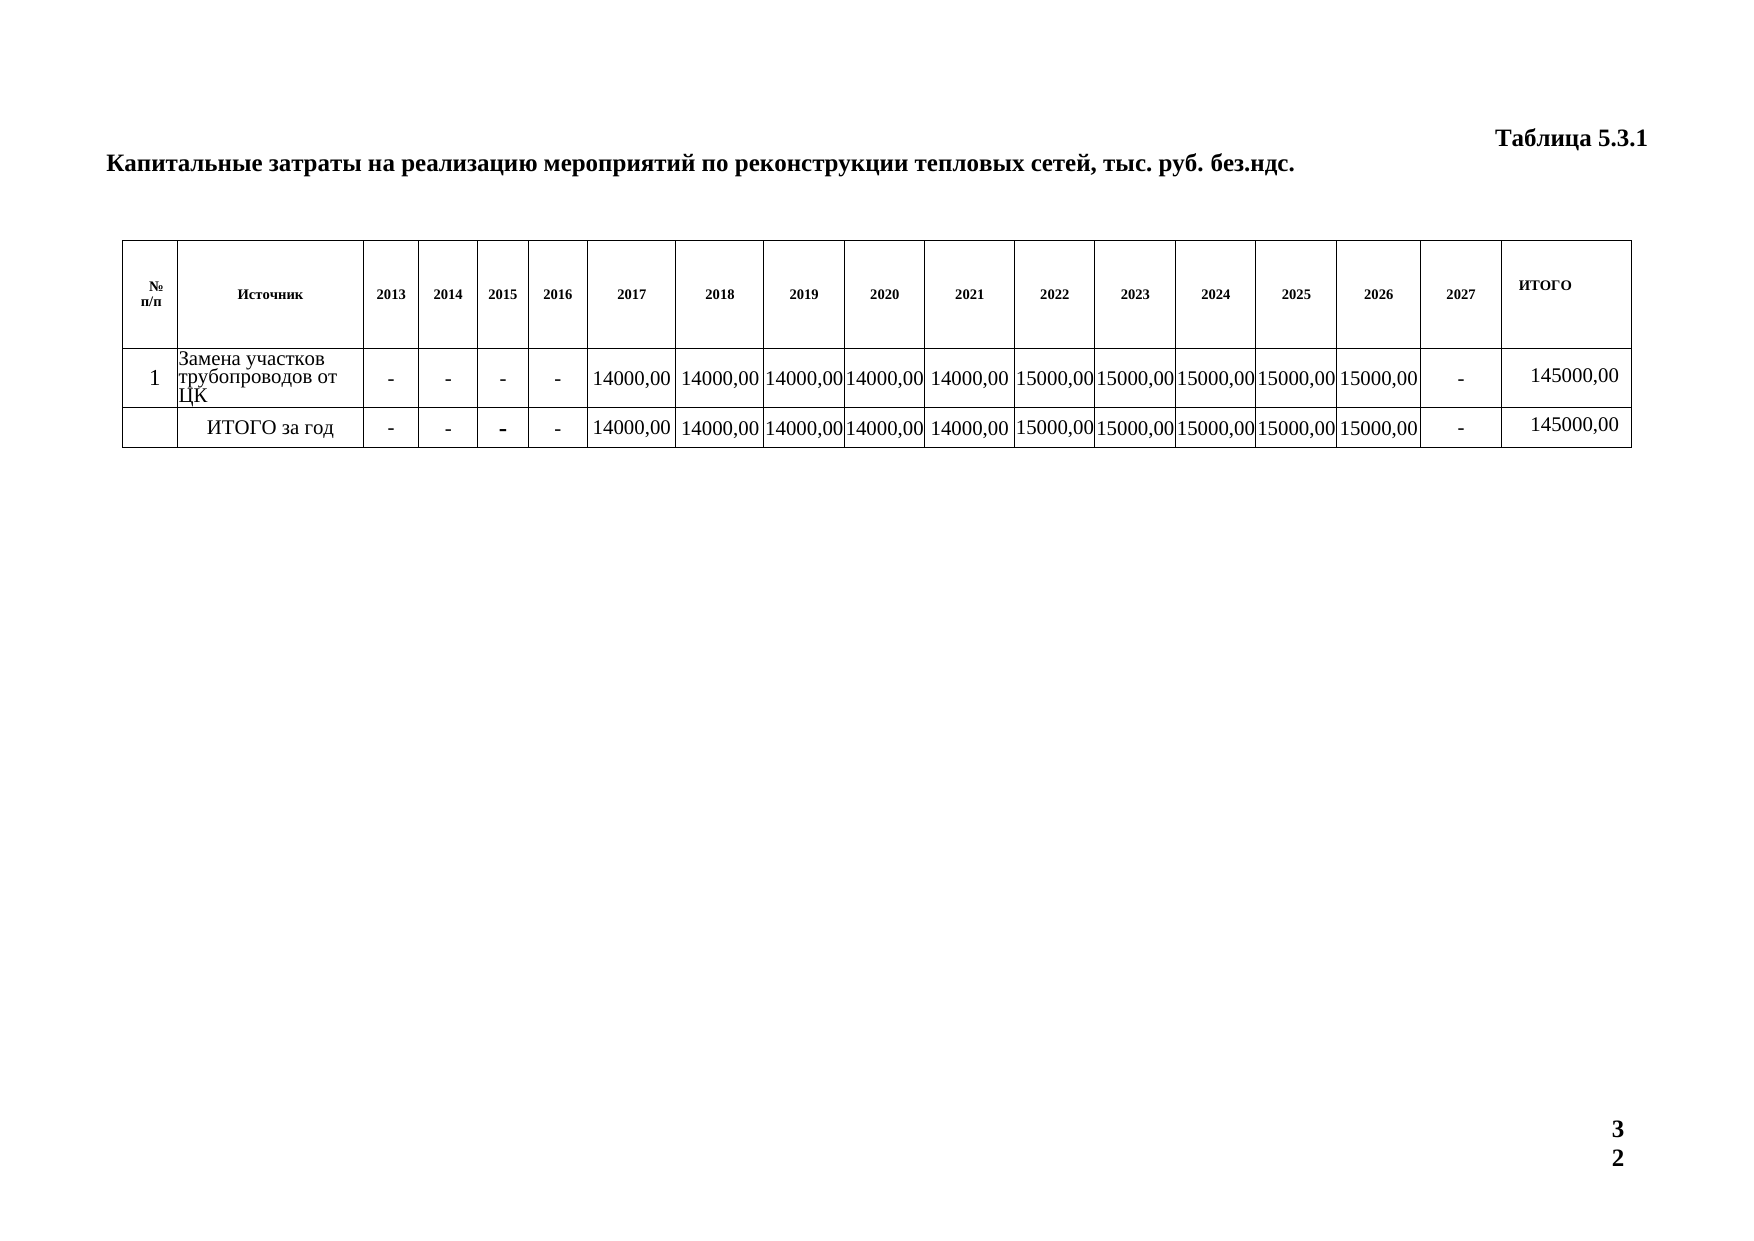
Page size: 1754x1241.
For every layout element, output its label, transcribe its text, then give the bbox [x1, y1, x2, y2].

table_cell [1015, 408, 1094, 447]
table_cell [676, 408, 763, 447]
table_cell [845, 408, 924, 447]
text Таблица 5.3.1 [106, 126, 1648, 151]
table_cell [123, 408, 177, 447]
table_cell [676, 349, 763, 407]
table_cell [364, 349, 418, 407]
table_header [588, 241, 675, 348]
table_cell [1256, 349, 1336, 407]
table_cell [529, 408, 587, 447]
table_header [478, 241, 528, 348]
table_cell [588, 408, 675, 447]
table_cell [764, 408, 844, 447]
text Капитальные затраты на реализацию мероприятий по реконструкции тепловых сетей, тыс. руб. без.ндс. [106, 151, 1648, 176]
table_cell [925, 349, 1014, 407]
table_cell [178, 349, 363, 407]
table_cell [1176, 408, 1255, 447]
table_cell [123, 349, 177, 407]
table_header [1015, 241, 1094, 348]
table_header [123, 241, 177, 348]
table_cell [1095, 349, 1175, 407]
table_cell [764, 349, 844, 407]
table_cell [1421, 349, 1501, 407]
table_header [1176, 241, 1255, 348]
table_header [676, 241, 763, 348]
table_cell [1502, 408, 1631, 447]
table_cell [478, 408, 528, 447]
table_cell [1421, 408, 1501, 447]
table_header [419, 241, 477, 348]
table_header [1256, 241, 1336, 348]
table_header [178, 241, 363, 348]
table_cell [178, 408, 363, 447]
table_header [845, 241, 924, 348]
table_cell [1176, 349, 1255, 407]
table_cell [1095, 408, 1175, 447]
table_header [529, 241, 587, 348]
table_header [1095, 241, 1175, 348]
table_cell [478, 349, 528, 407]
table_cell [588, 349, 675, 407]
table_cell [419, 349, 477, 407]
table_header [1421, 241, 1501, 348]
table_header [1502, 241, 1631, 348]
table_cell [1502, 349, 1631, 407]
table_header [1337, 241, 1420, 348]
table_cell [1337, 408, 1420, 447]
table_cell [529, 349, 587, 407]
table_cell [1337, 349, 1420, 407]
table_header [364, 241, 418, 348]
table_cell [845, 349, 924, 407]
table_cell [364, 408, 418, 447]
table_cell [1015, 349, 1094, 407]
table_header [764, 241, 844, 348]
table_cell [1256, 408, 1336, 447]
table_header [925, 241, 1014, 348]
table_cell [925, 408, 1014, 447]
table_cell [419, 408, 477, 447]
